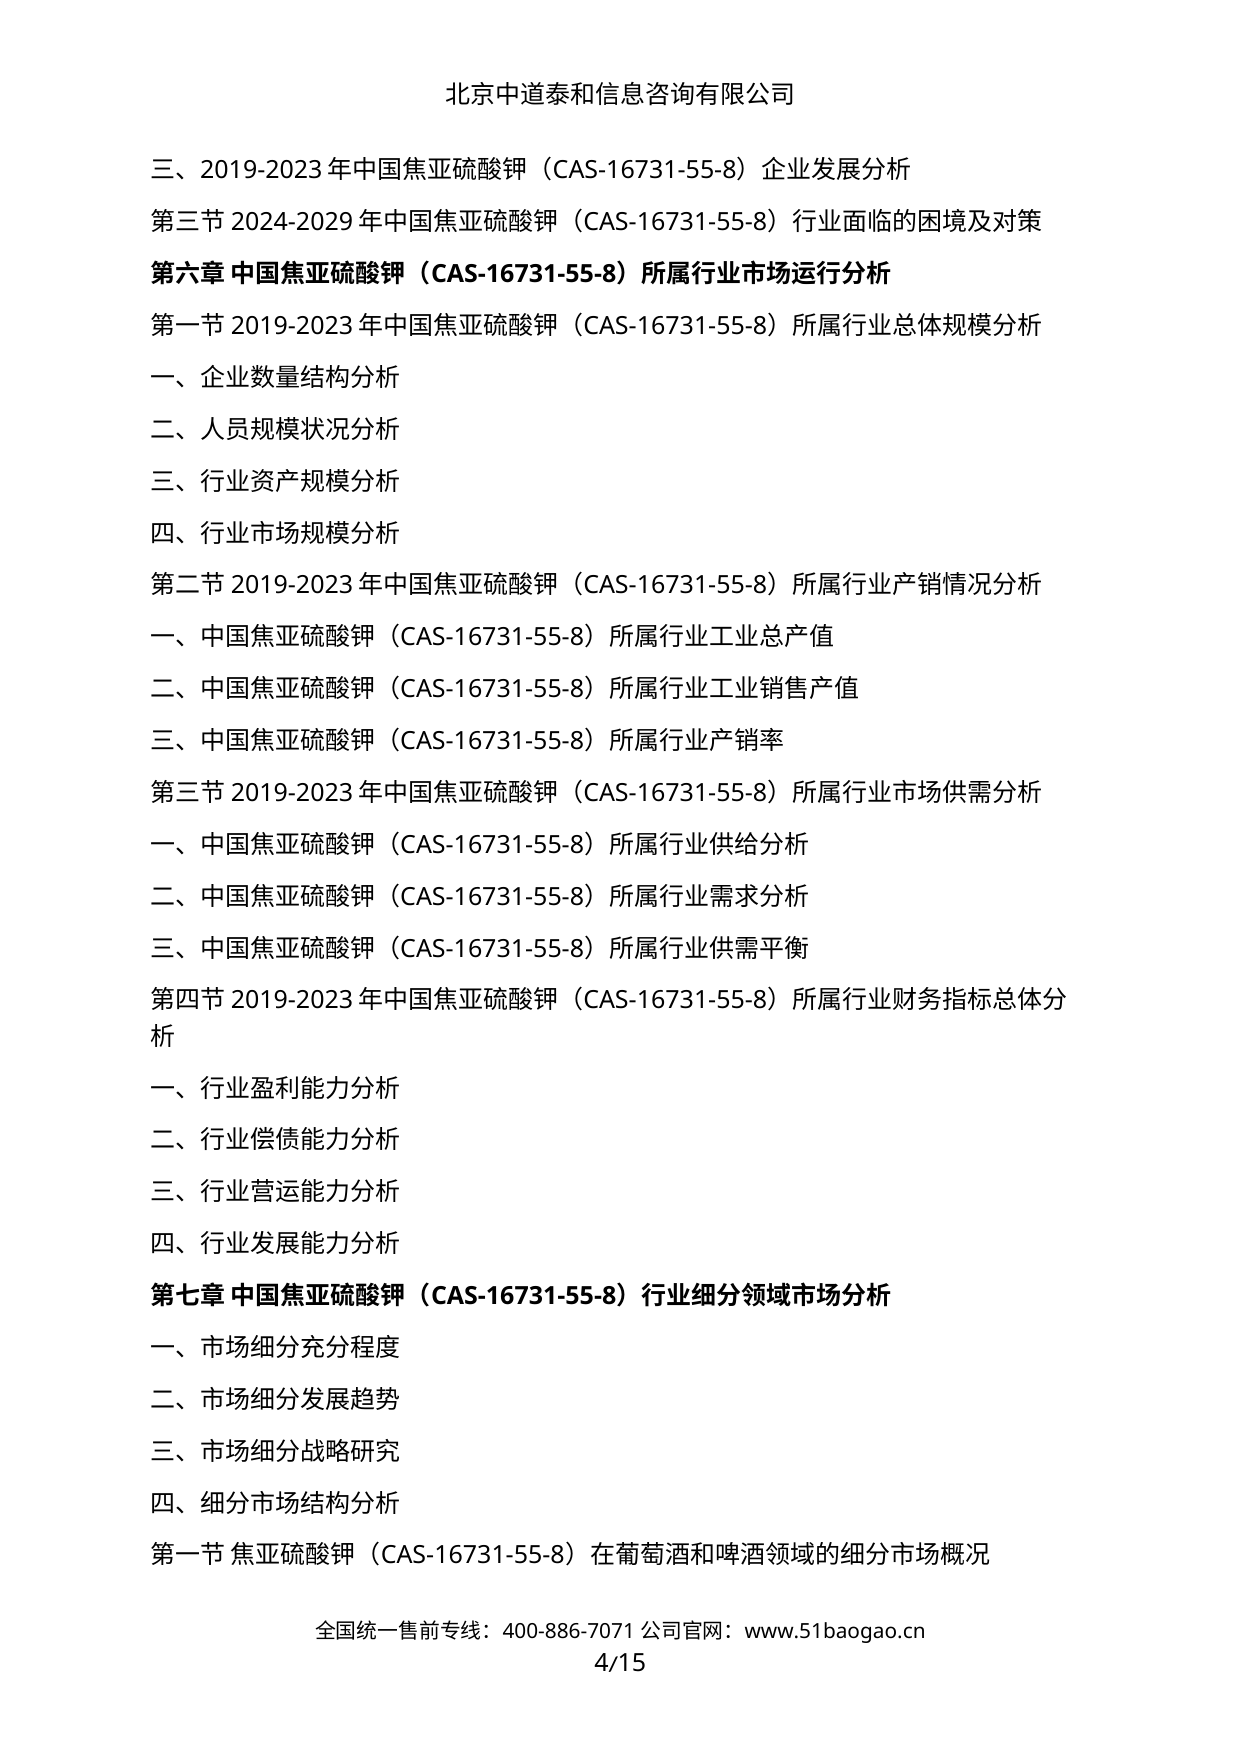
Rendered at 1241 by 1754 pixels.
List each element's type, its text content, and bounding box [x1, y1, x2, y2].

text 第四节 2019-2023年中国焦亚硫酸钾（CAS-16731-55-8）所属行业财务指标总体分析 [150, 980, 1090, 1052]
text 二、中国焦亚硫酸钾（CAS-16731-55-8）所属行业工业销售产值 [150, 669, 1090, 705]
text 一、行业盈利能力分析 [150, 1068, 1090, 1104]
text 第六章 中国焦亚硫酸钾（CAS-16731-55-8）所属行业市场运行分析 [150, 254, 1090, 290]
text 四、细分市场结构分析 [150, 1483, 1090, 1519]
text 二、市场细分发展趋势 [150, 1379, 1090, 1416]
text 第三节 2024-2029年中国焦亚硫酸钾（CAS-16731-55-8）行业面临的困境及对策 [150, 202, 1090, 238]
text 第七章 中国焦亚硫酸钾（CAS-16731-55-8）行业细分领域市场分析 [150, 1276, 1090, 1312]
text 一、中国焦亚硫酸钾（CAS-16731-55-8）所属行业供给分析 [150, 824, 1090, 861]
text 第三节 2019-2023年中国焦亚硫酸钾（CAS-16731-55-8）所属行业市场供需分析 [150, 772, 1090, 809]
text 二、中国焦亚硫酸钾（CAS-16731-55-8）所属行业需求分析 [150, 876, 1090, 912]
text 第一节 2019-2023年中国焦亚硫酸钾（CAS-16731-55-8）所属行业总体规模分析 [150, 306, 1090, 342]
text 三、中国焦亚硫酸钾（CAS-16731-55-8）所属行业供需平衡 [150, 928, 1090, 964]
text 二、人员规模状况分析 [150, 409, 1090, 446]
text 第二节 2019-2023年中国焦亚硫酸钾（CAS-16731-55-8）所属行业产销情况分析 [150, 565, 1090, 601]
text 一、企业数量结构分析 [150, 357, 1090, 394]
text 一、中国焦亚硫酸钾（CAS-16731-55-8）所属行业工业总产值 [150, 617, 1090, 653]
text 三、行业营运能力分析 [150, 1172, 1090, 1208]
text 三、2019-2023年中国焦亚硫酸钾（CAS-16731-55-8）企业发展分析 [150, 150, 1090, 186]
text 四、行业发展能力分析 [150, 1224, 1090, 1260]
text 三、行业资产规模分析 [150, 461, 1090, 497]
text 三、中国焦亚硫酸钾（CAS-16731-55-8）所属行业产销率 [150, 721, 1090, 757]
text 三、市场细分战略研究 [150, 1431, 1090, 1467]
text 一、市场细分充分程度 [150, 1327, 1090, 1364]
text 第一节 焦亚硫酸钾（CAS-16731-55-8）在葡萄酒和啤酒领域的细分市场概况 [150, 1535, 1090, 1571]
text 二、行业偿债能力分析 [150, 1120, 1090, 1156]
text 四、行业市场规模分析 [150, 513, 1090, 549]
